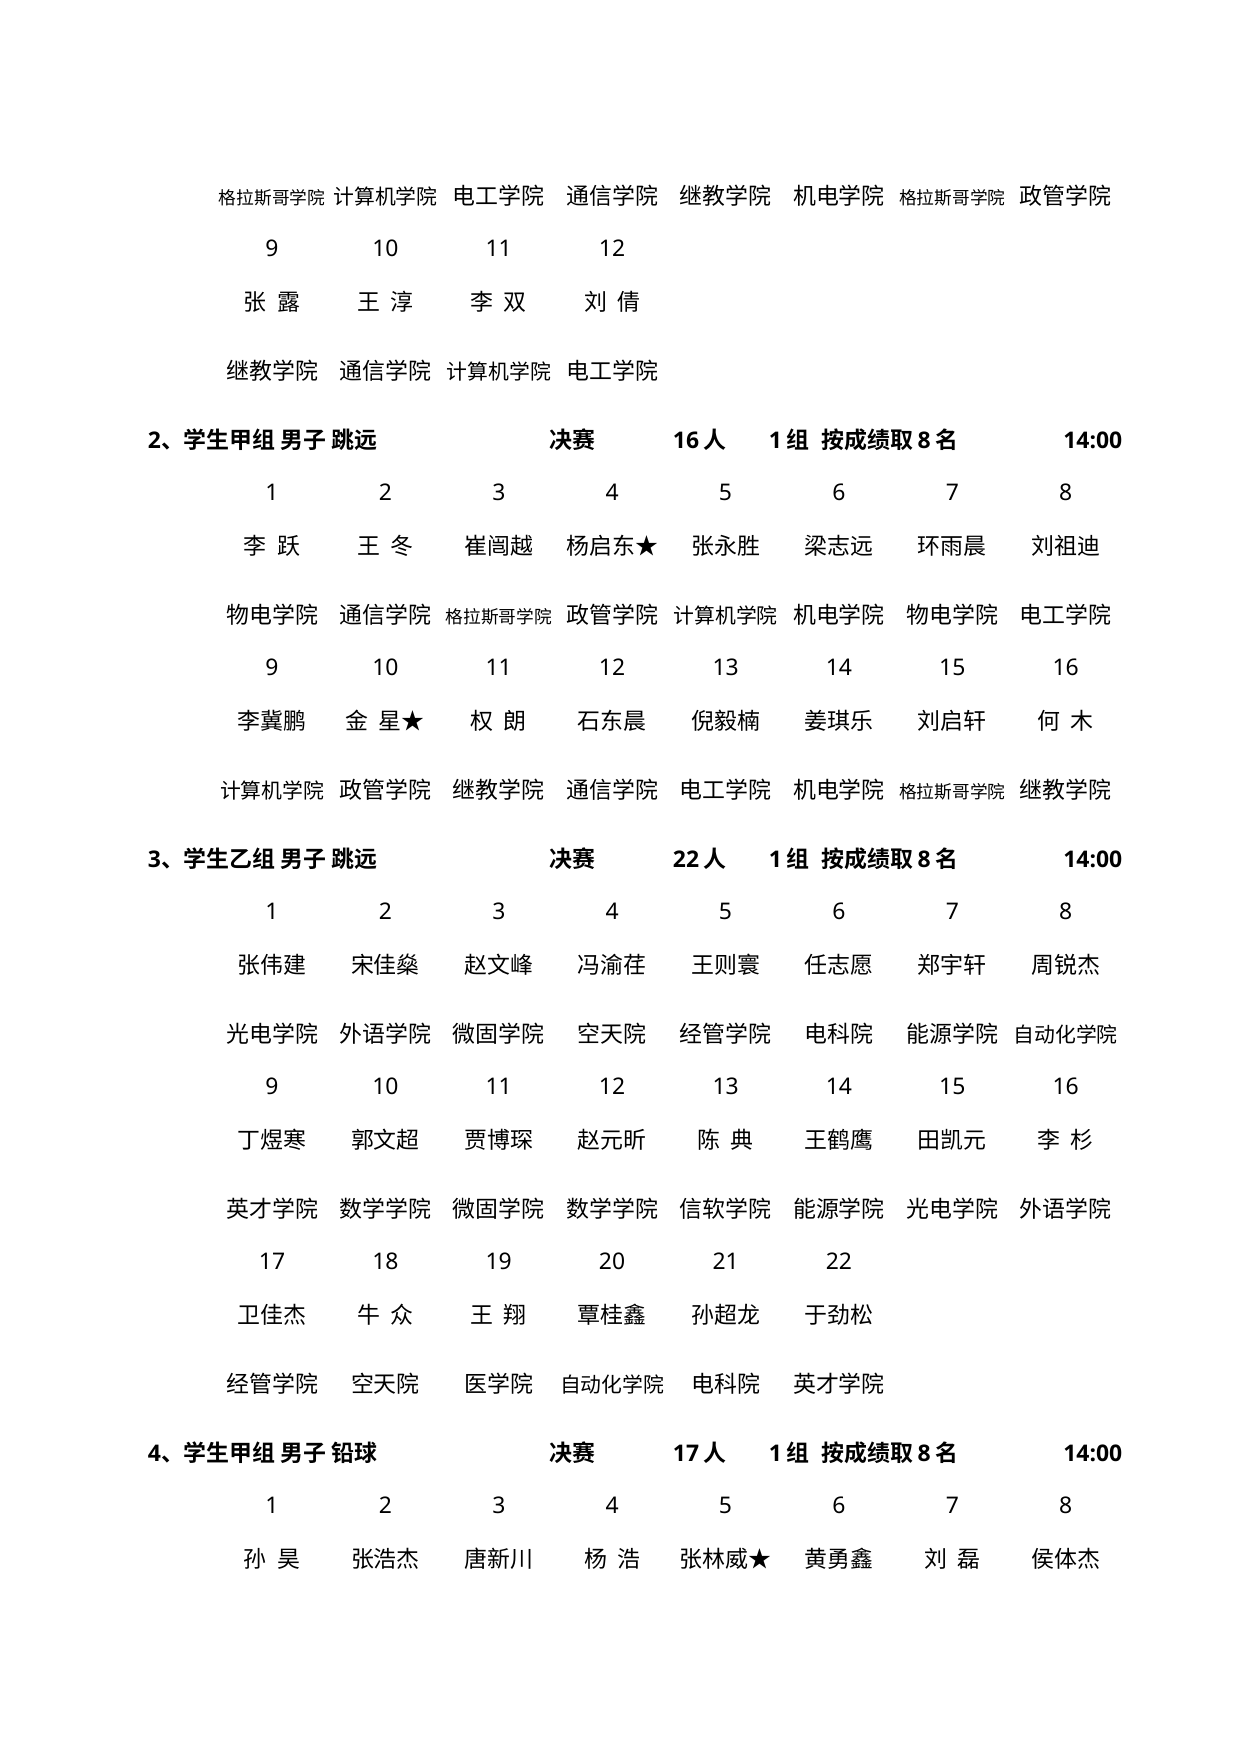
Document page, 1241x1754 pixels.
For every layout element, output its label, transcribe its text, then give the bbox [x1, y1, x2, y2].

text 9 10 11 12 13 14 15 16 [148, 650, 1122, 683]
text 物电学院 通信学院 格拉斯哥学院 政管学院 计算机学院 机电学院 物电学院 电工学院 [148, 581, 1122, 646]
text 李冀鹏 金 星★ 权 朗 石东晨 倪毅楠 姜琪乐 刘启轩 何 木 [148, 687, 1122, 752]
text 丁煜寒 郭文超 贾博琛 赵元昕 陈 典 王鹤鹰 田凯元 李 杉 [148, 1106, 1122, 1171]
text 格拉斯哥学院 计算机学院 电工学院 通信学院 继教学院 机电学院 格拉斯哥学院 政管学院 [148, 162, 1122, 227]
text 4、学生甲组 男子 铅球 决赛 17人 1组 按成绩取8名 14:00 [148, 1419, 1122, 1484]
text 张 露 王 淳 李 双 刘 倩 [148, 268, 1122, 333]
text 1 2 3 4 5 6 7 8 [148, 475, 1122, 508]
text 光电学院 外语学院 微固学院 空天院 经管学院 电科院 能源学院 自动化学院 [148, 1000, 1122, 1065]
text 3、学生乙组 男子 跳远 决赛 22人 1组 按成绩取8名 14:00 [148, 825, 1122, 890]
text 李 跃 王 冬 崔闿越 杨启东★ 张永胜 梁志远 环雨晨 刘祖迪 [148, 512, 1122, 577]
text 计算机学院 政管学院 继教学院 通信学院 电工学院 机电学院 格拉斯哥学院 继教学院 [148, 756, 1122, 821]
text 卫佳杰 牛 众 王 翔 覃桂鑫 孙超龙 于劲松 [148, 1281, 1122, 1346]
text 孙 昊 张浩杰 唐新川 杨 浩 张林威★ 黄勇鑫 刘 磊 侯体杰 [148, 1525, 1122, 1590]
text 继教学院 通信学院 计算机学院 电工学院 [148, 337, 1122, 402]
text 9 10 11 12 13 14 15 16 [148, 1069, 1122, 1102]
text 英才学院 数学学院 微固学院 数学学院 信软学院 能源学院 光电学院 外语学院 [148, 1175, 1122, 1240]
text 1 2 3 4 5 6 7 8 [148, 1489, 1122, 1521]
text 1 2 3 4 5 6 7 8 [148, 894, 1122, 927]
text 9 10 11 12 [148, 231, 1122, 264]
text 张伟建 宋佳燊 赵文峰 冯渝荏 王则寰 任志愿 郑宇轩 周锐杰 [148, 931, 1122, 996]
text 2、学生甲组 男子 跳远 决赛 16人 1组 按成绩取8名 14:00 [148, 406, 1122, 471]
text 17 18 19 20 21 22 [148, 1244, 1122, 1277]
text 经管学院 空天院 医学院 自动化学院 电科院 英才学院 [148, 1350, 1122, 1415]
